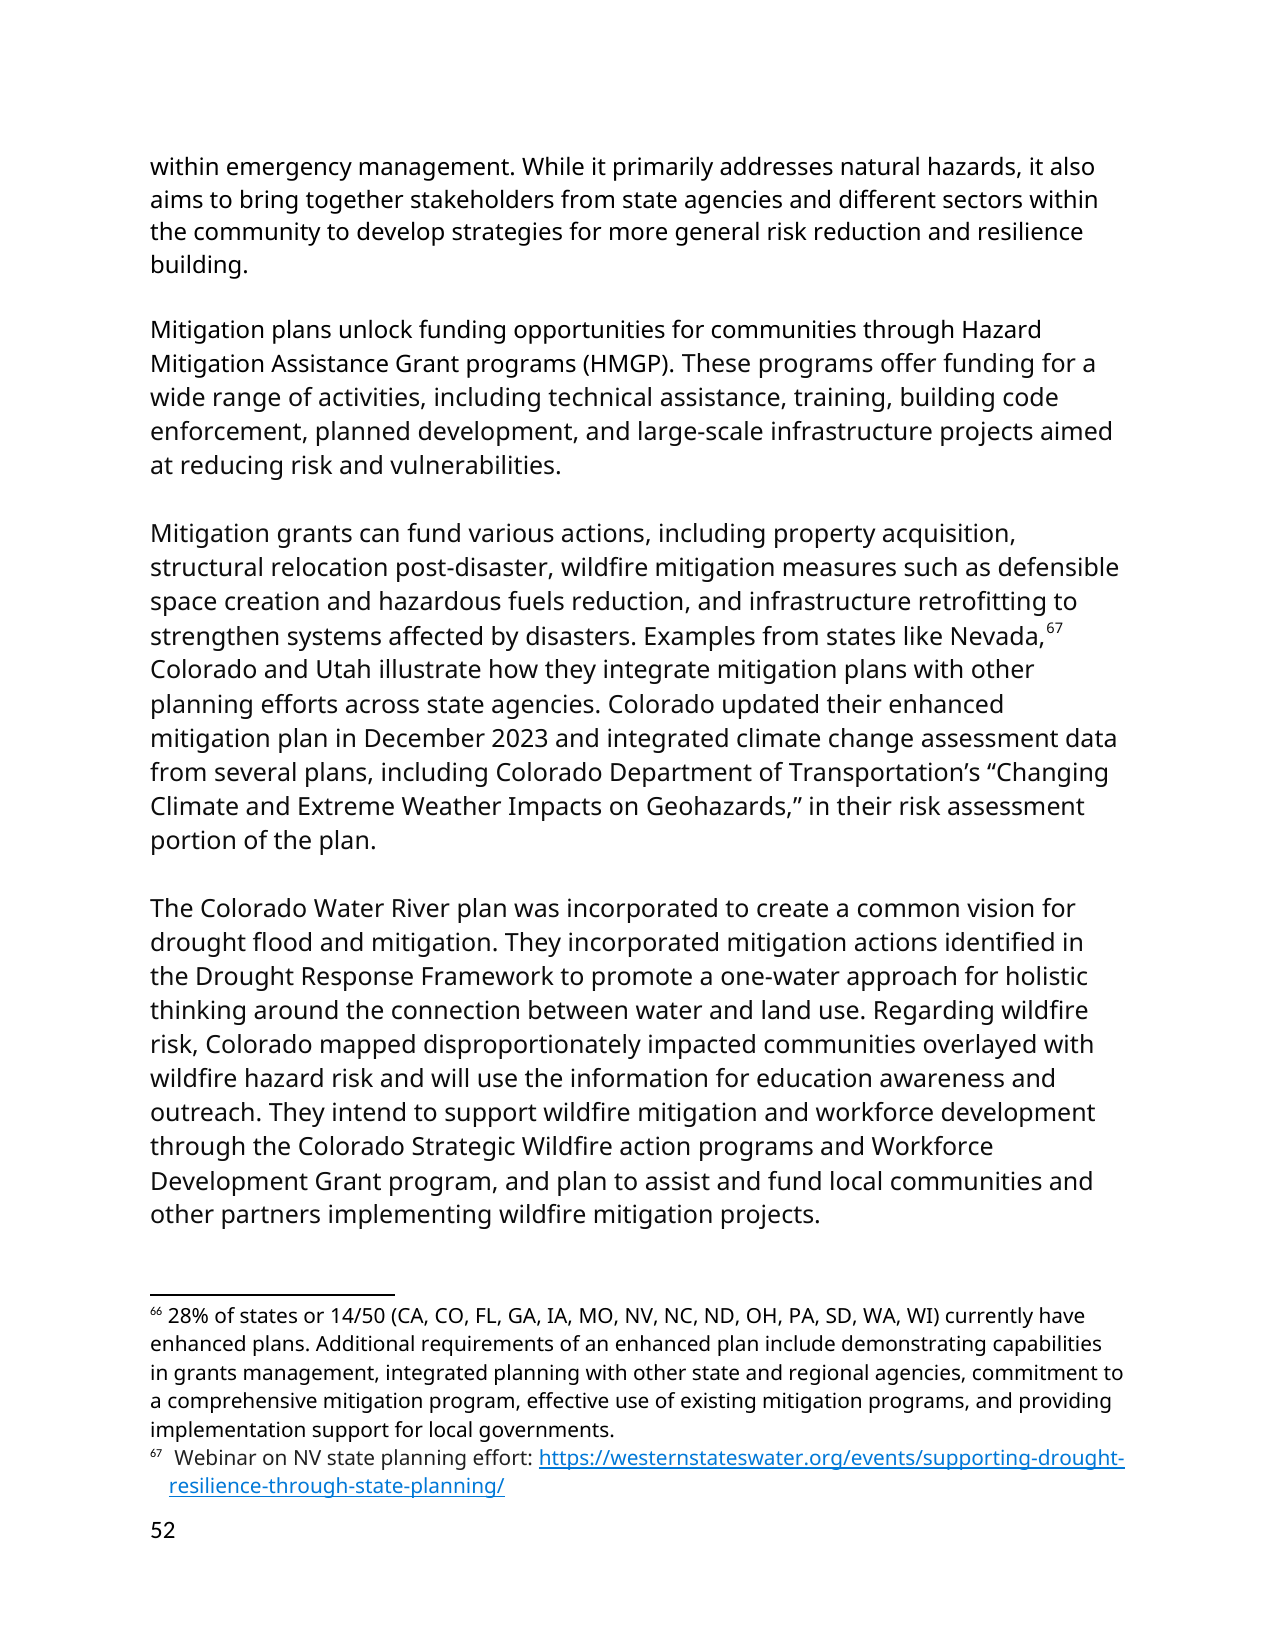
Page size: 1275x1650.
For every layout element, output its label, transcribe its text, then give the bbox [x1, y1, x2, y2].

text The Colorado Water River plan was incorporated to create a common vision for drought flood and mitigation. They incorporated mitigation actions identified in the Drought Response Framework to promote a one-water approach for holistic thinking around the connection between water and land use. Regarding wildfire risk, Colorado mapped disproportionately impacted communities overlayed with wildfire hazard risk and will use the information for education awareness and outreach. They intend to support wildfire mitigation and workforce development through the Colorado Strategic Wildfire action programs and Workforce Development Grant program, and plan to assist and fund local communities and other partners implementing wildfire mitigation projects. [821, 891, 1125, 1231]
text Mitigation grants can fund various actions, including property acquisition, structural relocation post-disaster, wildfire mitigation measures such as defensible space creation and hazardous fuels reduction, and infrastructure retrofitting to strengthen systems affected by disasters. Examples from states like Nevada, Colorado and Utah illustrate how they integrate mitigation plans with other planning efforts across state agencies. Colorado updated their enhanced mitigation plan in December 2023 and integrated climate change assessment data from several plans, including Colorado Department of Transportation’s “Changing Climate and Extreme Weather Impacts on Geohazards,” in their risk assessment portion of the plan. [150, 516, 1125, 857]
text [150, 150, 1125, 280]
text Mitigation plans unlock funding opportunities for communities through Hazard Mitigation Assistance Grant programs (HMGP). These programs offer funding for a wide range of activities, including technical assistance, training, building code enforcement, planned development, and large-scale infrastructure projects aimed at reducing risk and vulnerabilities. [150, 313, 1125, 482]
